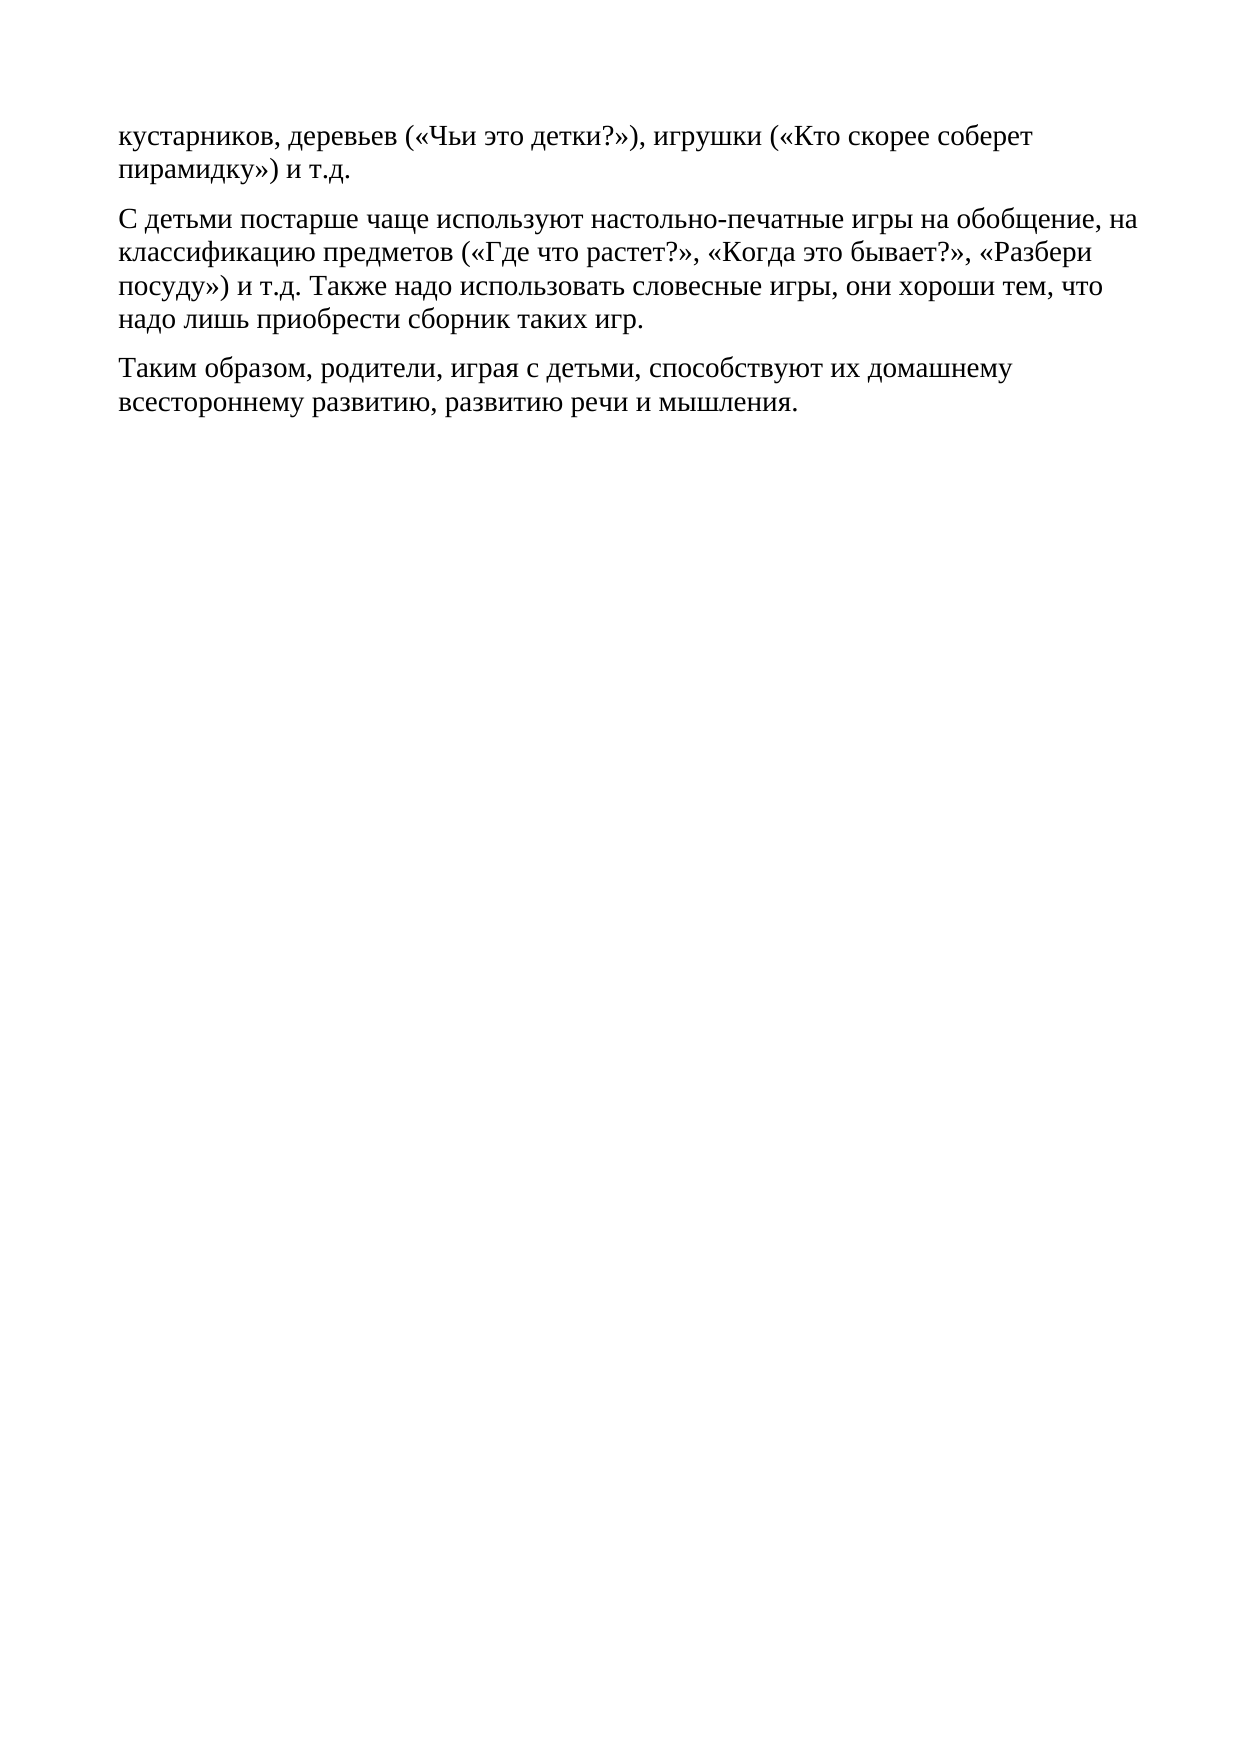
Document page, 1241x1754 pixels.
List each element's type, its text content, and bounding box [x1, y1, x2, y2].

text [118, 118, 1152, 185]
text Таким образом, родители, играя с детьми, способствуют их домашнему всестороннему развитию, развитию речи и мышления. [118, 351, 1152, 418]
text С детьми постарше чаще используют настольно-печатные игры на обобщение, на классификацию предметов («Где что растет?», «Когда это бывает?», «Разбери посуду») и т.д. Также надо использовать словесные игры, они хороши тем, что надо лишь приобрести сборник таких игр. [118, 201, 1152, 335]
